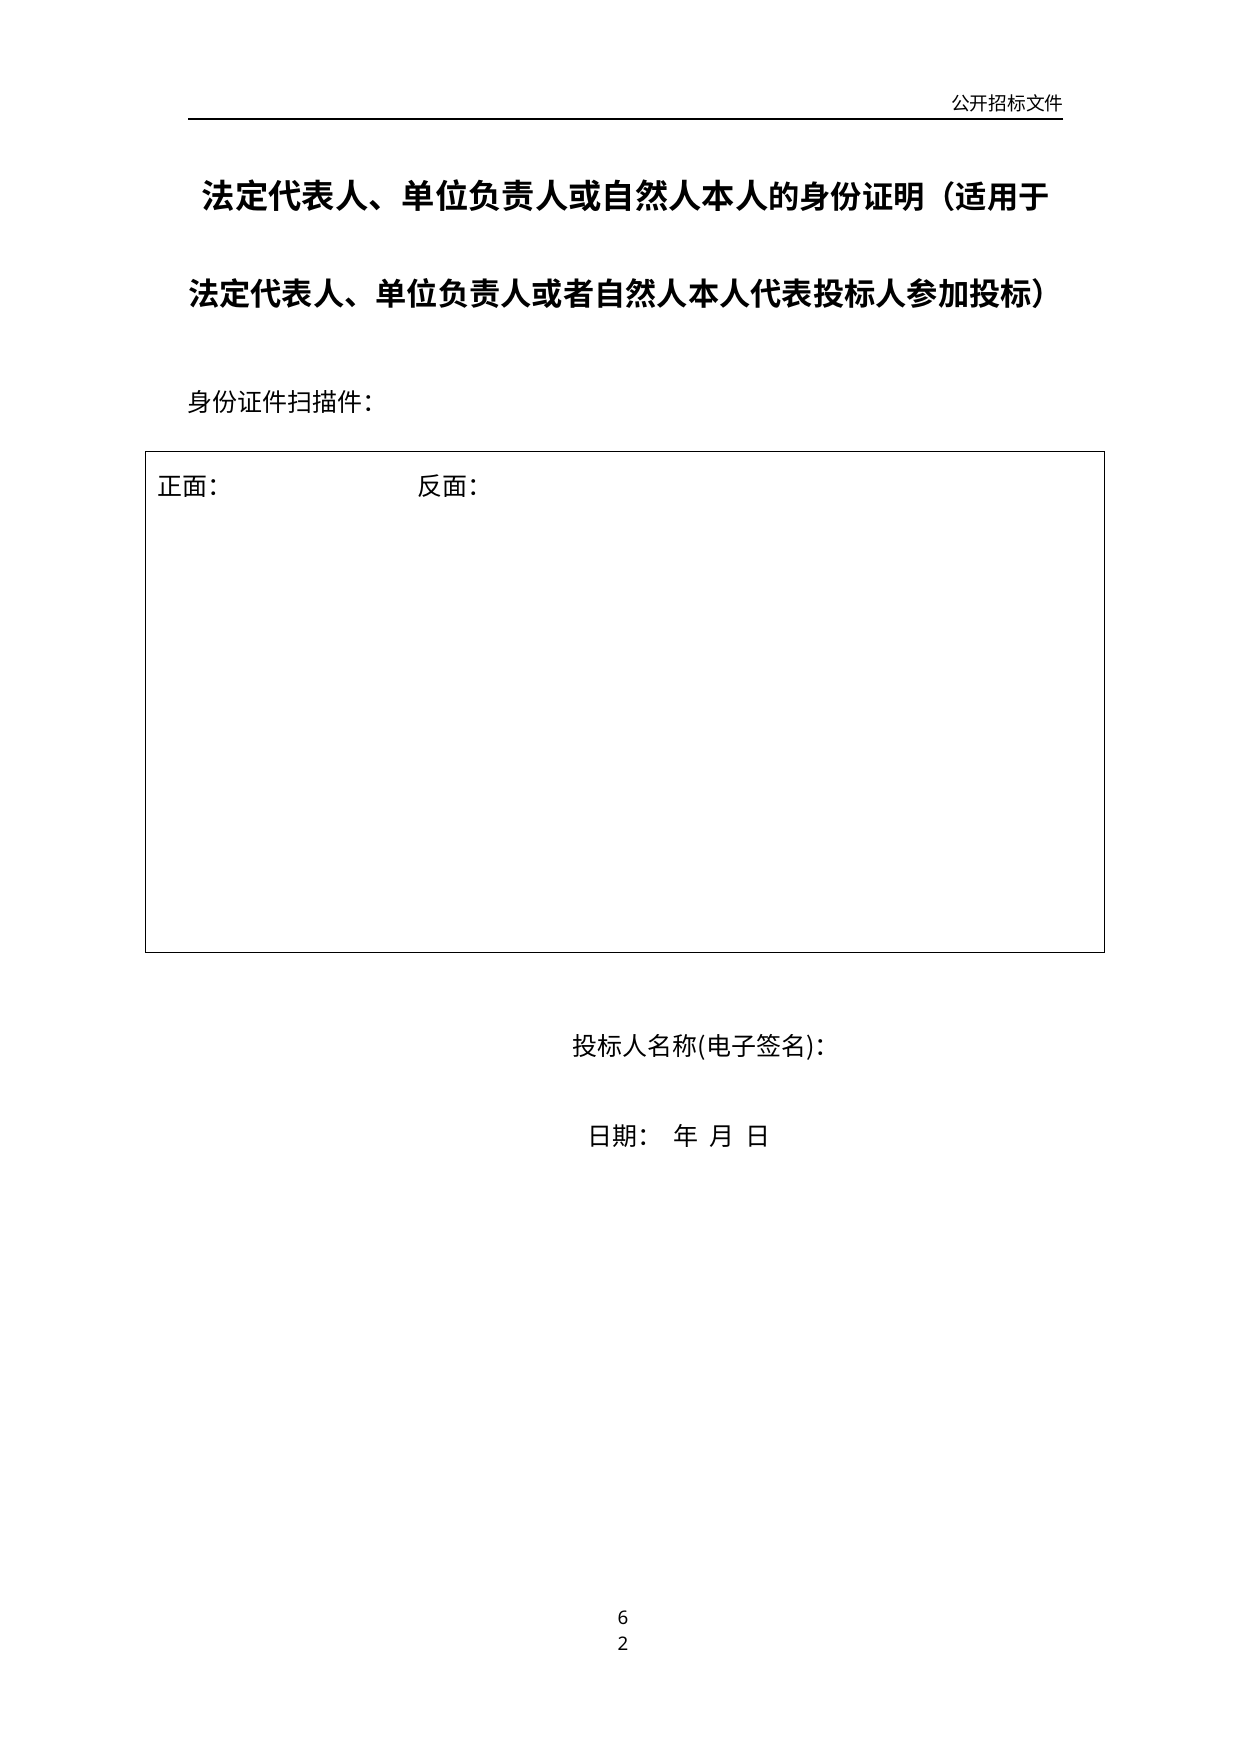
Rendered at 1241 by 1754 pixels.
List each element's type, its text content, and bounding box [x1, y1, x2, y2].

text 日期： 年 月 日 [187, 1102, 1063, 1167]
text 身份证件扫描件： [187, 368, 1063, 433]
text 法定代表人、单位负责人或自然人本人的身份证明（适用于法定代表人、单位负责人或者自然人本人代表投标人参加投标） [187, 162, 1063, 324]
table_header 正面： 反面： [146, 452, 1104, 952]
text 投标人名称(电子签名)： [187, 1026, 1063, 1063]
